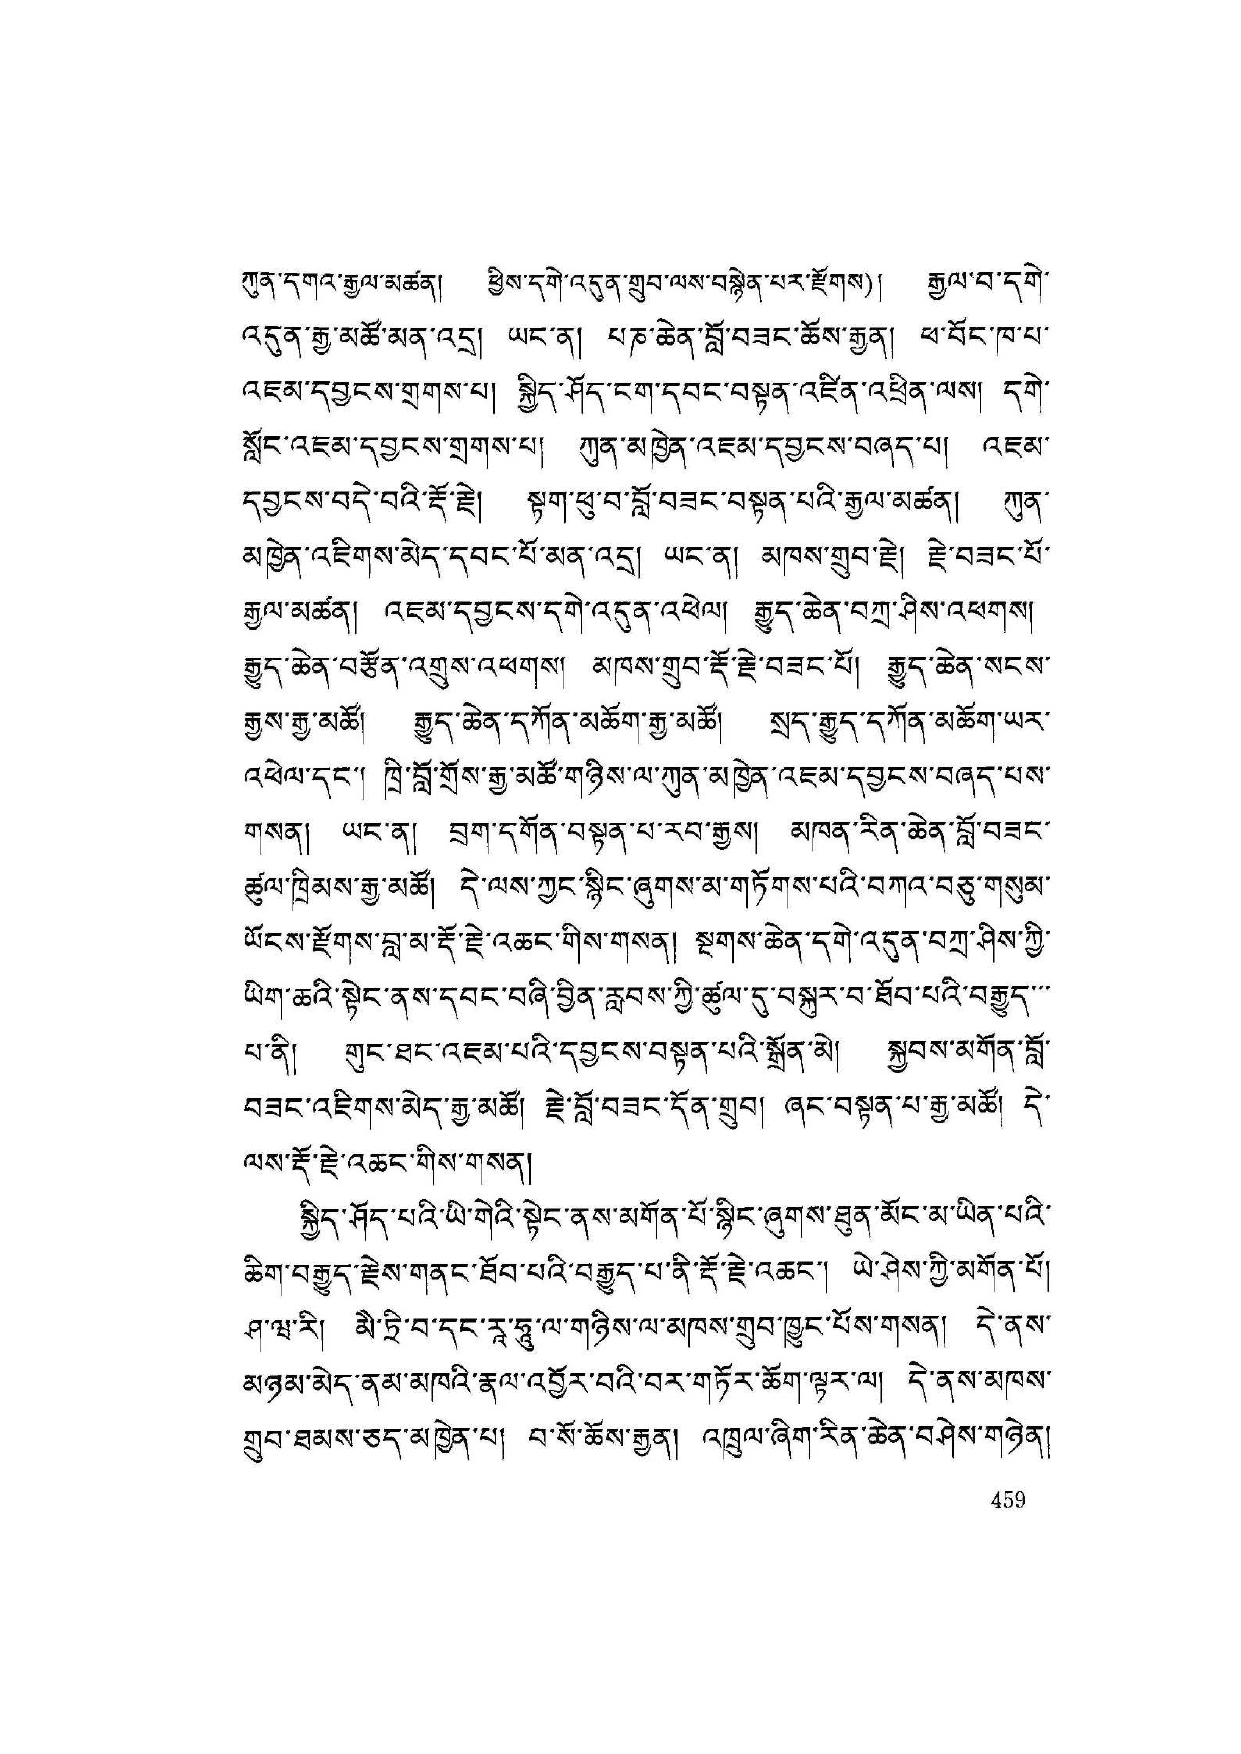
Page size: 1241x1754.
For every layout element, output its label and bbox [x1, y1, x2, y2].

picture [150, 150, 1144, 1590]
